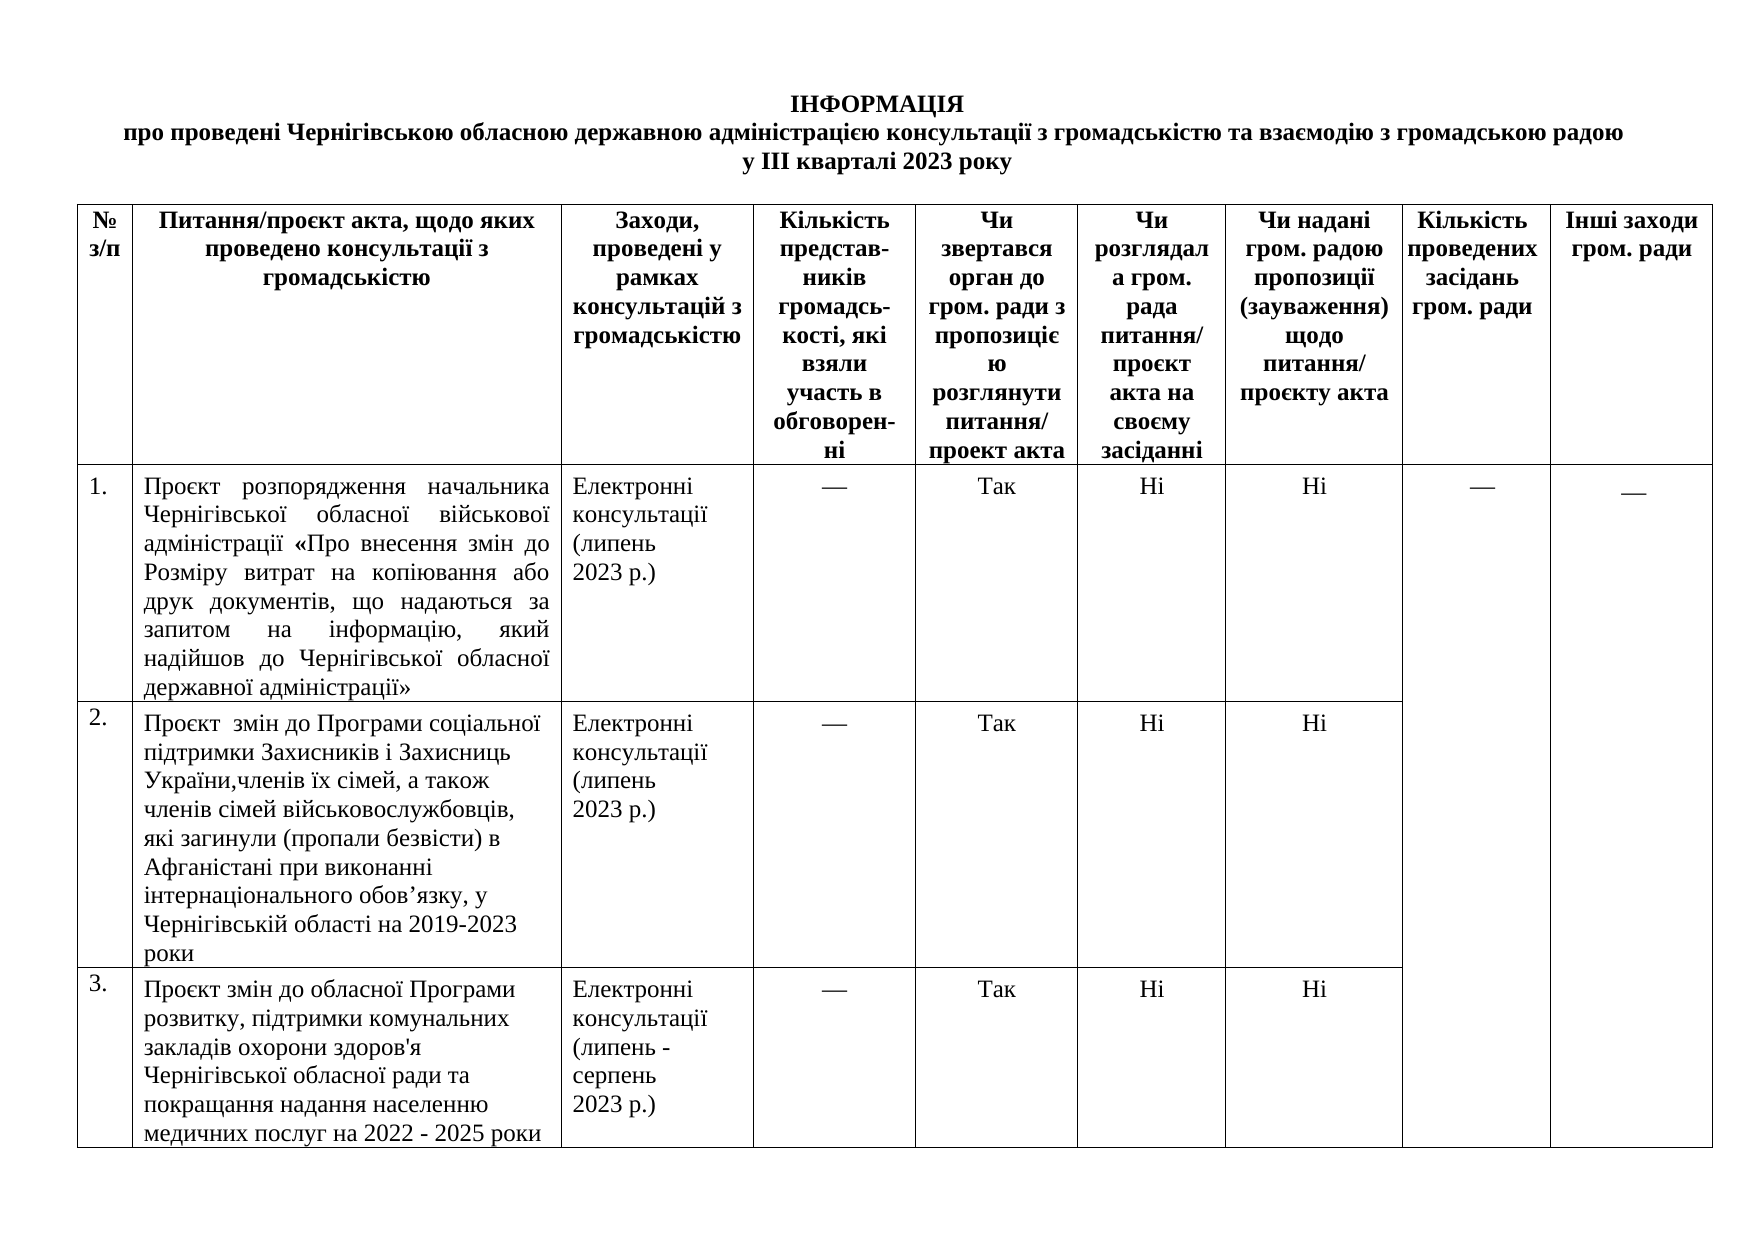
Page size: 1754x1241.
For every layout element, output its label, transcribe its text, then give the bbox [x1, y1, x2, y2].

table_cell Проєкт розпорядження начальника Чернігівської обласної військової адміністрації «Про внесення змін до Розміру витрат на копіювання або друк документів, що надаються за запитом на інформацію, який надійшов до Чернігівської обласної державної адміністрації» [133, 465, 561, 701]
table_cell — [1403, 465, 1550, 1147]
table_cell [78, 968, 132, 1147]
table_cell — [754, 465, 915, 701]
table_cell — [1551, 465, 1712, 1147]
table_header № з/п [78, 205, 132, 463]
table_cell Проєкт змін до Програми соціальної підтримки Захисників і Захисниць України,членів їх сімей, а також членів сімей військовослужбовців, які загинули (пропали безвісти) в Афганістані при виконанні інтернаціонального обов’язку, у Чернігівській області на 2019-2023 роки [133, 702, 561, 967]
table_cell Ні [1078, 702, 1225, 967]
table_header Кількість проведених засідань гром. ради [1403, 205, 1550, 463]
table_cell Так [916, 465, 1077, 701]
table_header Заходи, проведені у рамках консультацій з громадськістю [562, 205, 753, 463]
table_cell Електронні консультації (липень 2023 р.) [562, 702, 753, 967]
table_cell Ні [1226, 465, 1402, 701]
table_cell Ні [1078, 465, 1225, 701]
table_header Кількість представ-ників громадсь-кості, які взяли участь в обговорен-ні [754, 205, 915, 463]
table_cell Так [916, 702, 1077, 967]
table_header Питання/проєкт акта, щодо яких проведено консультації з громадськістю [133, 205, 561, 463]
table_cell — [754, 968, 915, 1147]
table_cell Проєкт змін до обласної Програми розвитку, підтримки комунальних закладів охорони здоров'я Чернігівської обласної ради та покращання надання населенню медичних послуг на 2022 - 2025 роки [133, 968, 561, 1147]
table_header Інші заходи гром. ради [1551, 205, 1712, 463]
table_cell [562, 968, 753, 1147]
table_cell Електронні консультації (липень 2023 р.) [562, 465, 753, 701]
table_header Чи розглядала гром. рада питання/ проєкт акта на своєму засіданні [1078, 205, 1225, 463]
table_cell Так [916, 968, 1077, 1147]
text ІНФОРМАЦІЯ про проведені Чернігівською обласною державною адміністрацією консультації з громадськістю та взаємодію з громадською радою у ІІІ кварталі 2023 року [89, 89, 1665, 175]
table_cell Ні [1226, 702, 1402, 967]
table_header Чи надані гром. радою пропозиції (зауваження) щодо питання/ проєкту акта [1226, 205, 1402, 463]
table_header Чи звертався орган до гром. ради з пропозицією розглянути питання/ проект акта [916, 205, 1077, 463]
table_cell [78, 465, 132, 701]
table_cell Ні [1078, 968, 1225, 1147]
table_cell Ні [1226, 968, 1402, 1147]
table_cell [78, 702, 132, 967]
table_cell — [754, 702, 915, 967]
